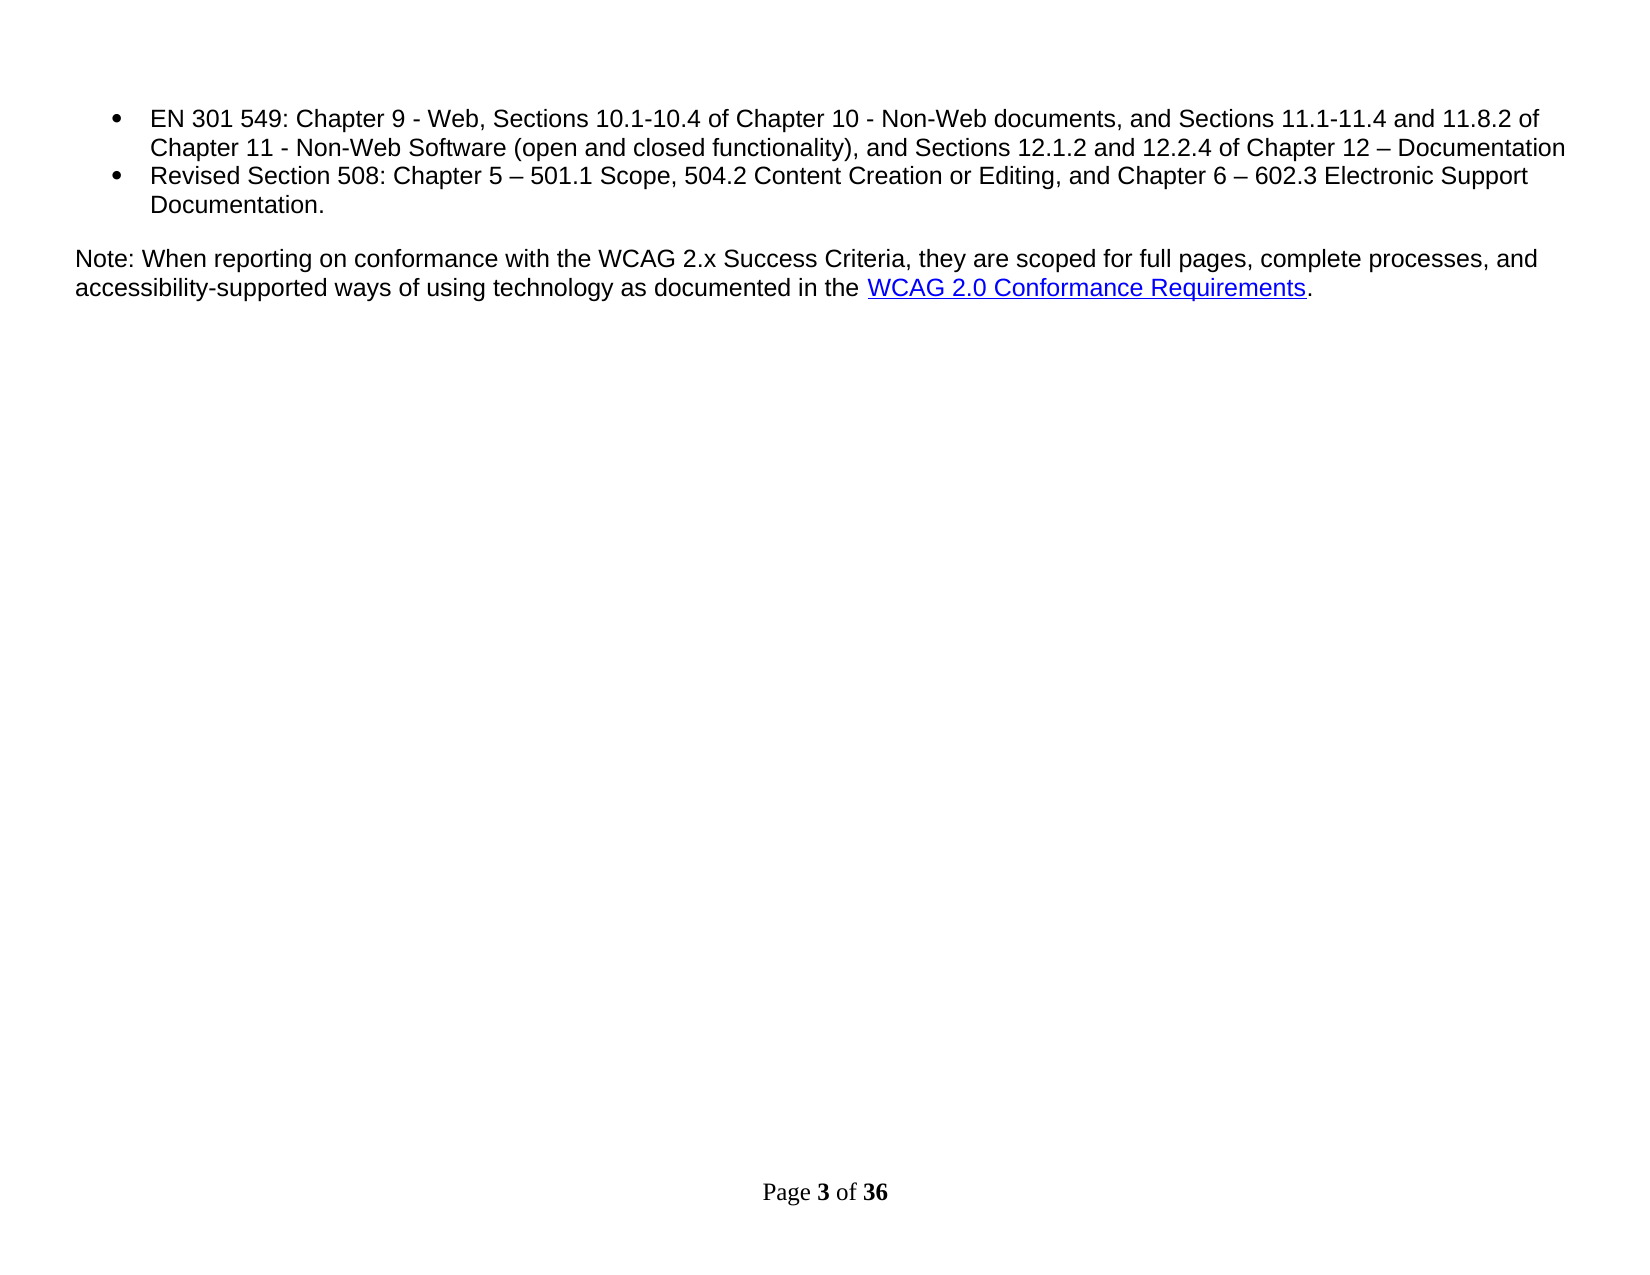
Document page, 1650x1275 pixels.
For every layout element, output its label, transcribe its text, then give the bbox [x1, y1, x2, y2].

text Note: When reporting on conformance with the WCAG 2.x Success Criteria, they are scoped for full pages, complete processes, and accessibility-supported ways of using technology as documented in the WCAG 2.0 Conformance Requirements. [75, 244, 1575, 301]
list Revised Section 508: Chapter 5 – 501.1 Scope, 504.2 Content Creation or Editing, and Chapter 6 – 602.3 Electronic Support Documentation. [112, 161, 1575, 219]
list EN 301 549: Chapter 9 - Web, Sections 10.1-10.4 of Chapter 10 - Non-Web documents, and Sections 11.1-11.4 and 11.8.2 of Chapter 11 - Non-Web Software (open and closed functionality), and Sections 12.1.2 and 12.2.4 of Chapter 12 – Documentation [112, 104, 1575, 161]
